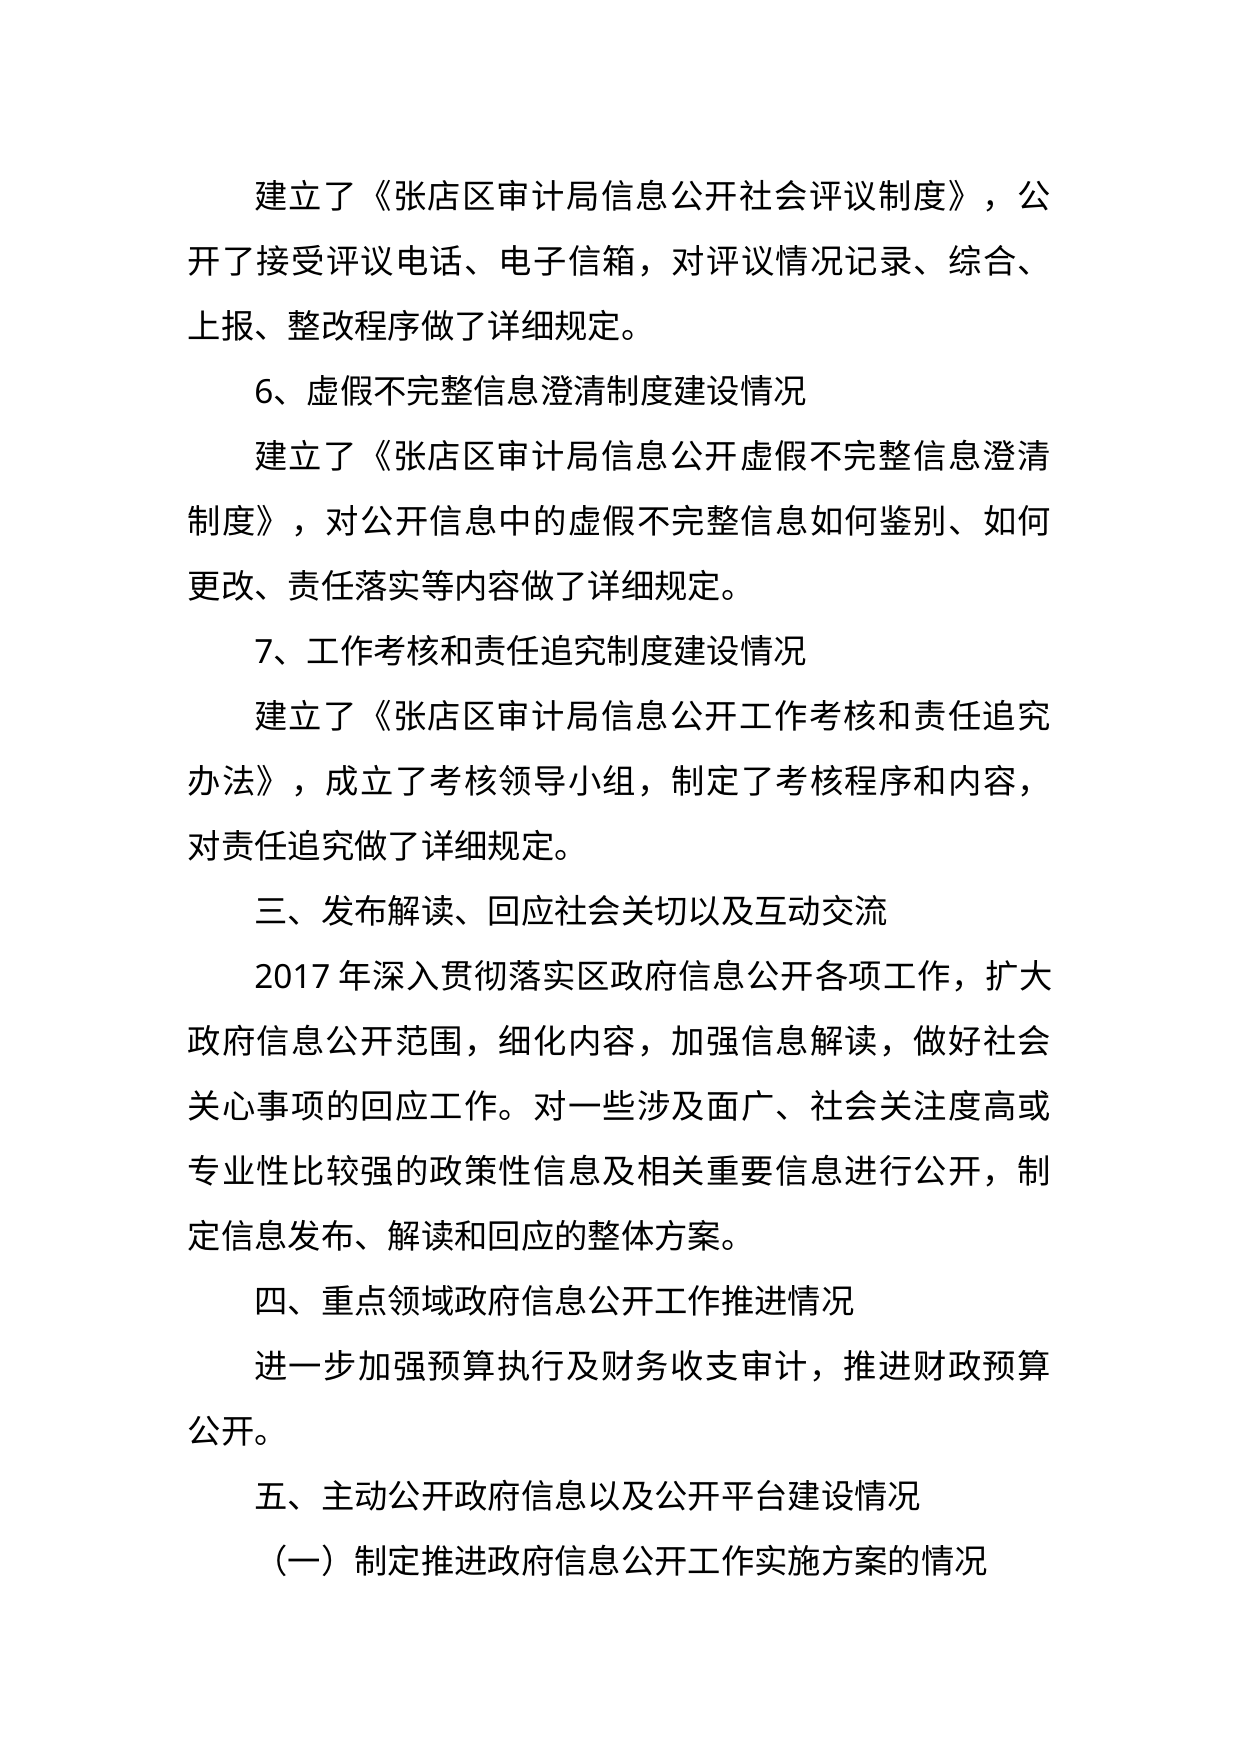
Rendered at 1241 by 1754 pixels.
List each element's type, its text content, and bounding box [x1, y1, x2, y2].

text 三、发布解读、回应社会关切以及互动交流 [187, 877, 1053, 942]
text 四、重点领域政府信息公开工作推进情况 [187, 1267, 1053, 1332]
text 7、工作考核和责任追究制度建设情况 [187, 617, 1053, 682]
text 建立了《张店区审计局信息公开社会评议制度》，公开了接受评议电话、电子信箱，对评议情况记录、综合、上报、整改程序做了详细规定。 [187, 162, 1053, 357]
text 建立了《张店区审计局信息公开工作考核和责任追究办法》，成立了考核领导小组，制定了考核程序和内容，对责任追究做了详细规定。 [187, 682, 1053, 877]
text 五、主动公开政府信息以及公开平台建设情况 [187, 1462, 1053, 1527]
text 进一步加强预算执行及财务收支审计，推进财政预算公开。 [187, 1332, 1053, 1462]
text （一）制定推进政府信息公开工作实施方案的情况 [187, 1527, 1053, 1592]
text 2017年深入贯彻落实区政府信息公开各项工作，扩大政府信息公开范围，细化内容，加强信息解读，做好社会关心事项的回应工作。对一些涉及面广、社会关注度高或专业性比较强的政策性信息及相关重要信息进行公开，制定信息发布、解读和回应的整体方案。 [187, 942, 1053, 1267]
text 6、虚假不完整信息澄清制度建设情况 [187, 357, 1053, 422]
text 建立了《张店区审计局信息公开虚假不完整信息澄清制度》，对公开信息中的虚假不完整信息如何鉴别、如何更改、责任落实等内容做了详细规定。 [187, 422, 1053, 617]
